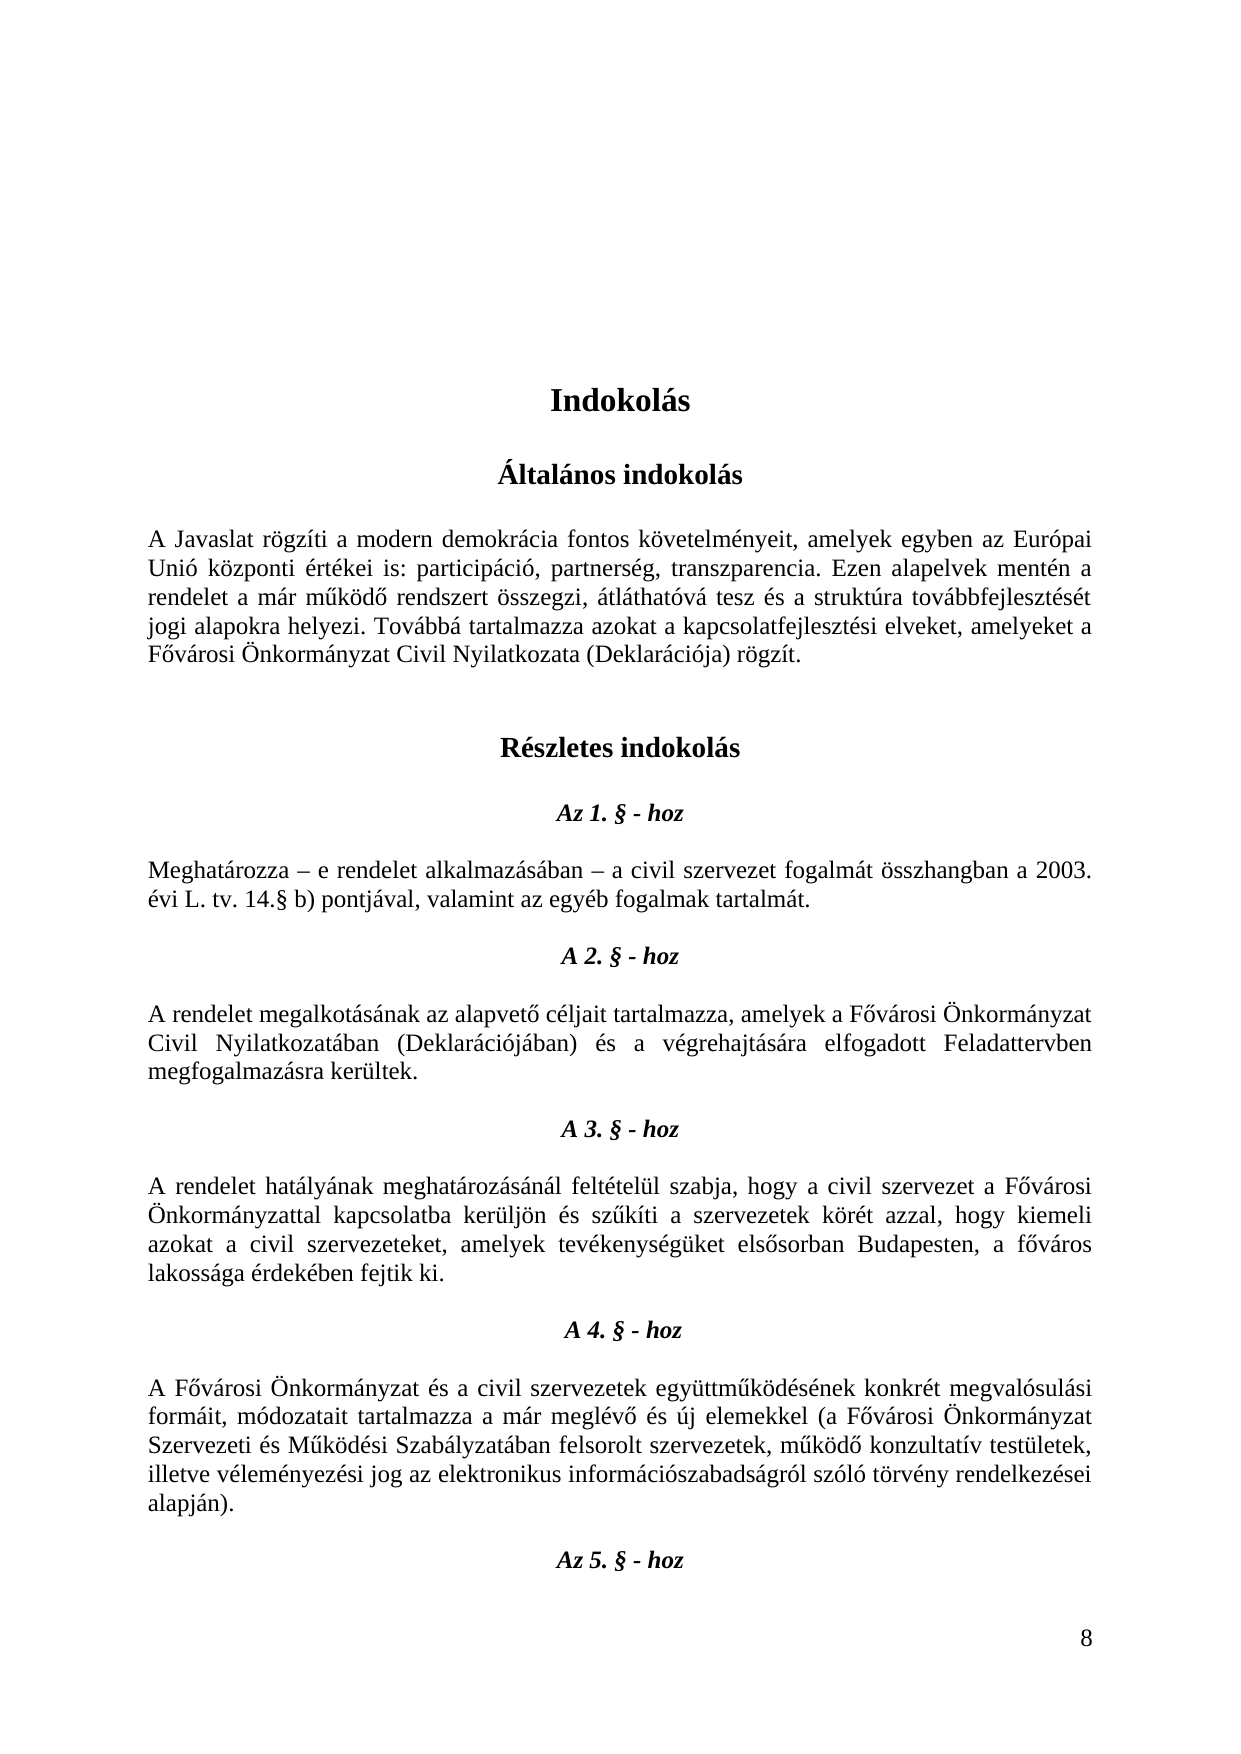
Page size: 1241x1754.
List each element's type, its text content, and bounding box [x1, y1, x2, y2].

text A 3. § - hoz [148, 1114, 1093, 1143]
text A rendelet megalkotásának az alapvető céljait tartalmazza, amelyek a Fővárosi Önkormányzat Civil Nyilatkozatában (Deklarációjában) és a végrehajtására elfogadott Feladattervben megfogalmazásra kerültek. [148, 999, 1093, 1085]
text Az 5. § - hoz [148, 1545, 1093, 1574]
text Indokolás [148, 381, 1093, 419]
text A 4. § - hoz [148, 1315, 1093, 1344]
text Meghatározza – e rendelet alkalmazásában – a civil szervezet fogalmát összhangban a 2003. évi L. tv. 14.§ b) pontjával, valamint az egyéb fogalmak tartalmát. [148, 855, 1093, 913]
text A Fővárosi Önkormányzat és a civil szervezetek együttműködésének konkrét megvalósulási formáit, módozatait tartalmazza a már meglévő és új elemekkel (a Fővárosi Önkormányzat Szervezeti és Működési Szabályzatában felsorolt szervezetek, működő konzultatív testületek, illetve véleményezési jog az elektronikus információszabadságról szóló törvény rendelkezései alapján). [148, 1373, 1093, 1516]
text A 2. § - hoz [148, 941, 1093, 970]
text Az 1. § - hoz [148, 798, 1093, 826]
text Általános indokolás [148, 457, 1093, 491]
text A rendelet hatályának meghatározásánál feltételül szabja, hogy a civil szervezet a Fővárosi Önkormányzattal kapcsolatba kerüljön és szűkíti a szervezetek körét azzal, hogy kiemeli azokat a civil szervezeteket, amelyek tevékenységüket elsősorban Budapesten, a főváros lakossága érdekében fejtik ki. [148, 1171, 1093, 1286]
text Részletes indokolás [148, 731, 1093, 764]
text A Javaslat rögzíti a modern demokrácia fontos követelményeit, amelyek egyben az Európai Unió központi értékei is: participáció, partnerség, transzparencia. Ezen alapelvek mentén a rendelet a már működő rendszert összegzi, átláthatóvá tesz és a struktúra továbbfejlesztését jogi alapokra helyezi. Továbbá tartalmazza azokat a kapcsolatfejlesztési elveket, amelyeket a Fővárosi Önkormányzat Civil Nyilatkozata (Deklarációja) rögzít. [148, 524, 1093, 668]
